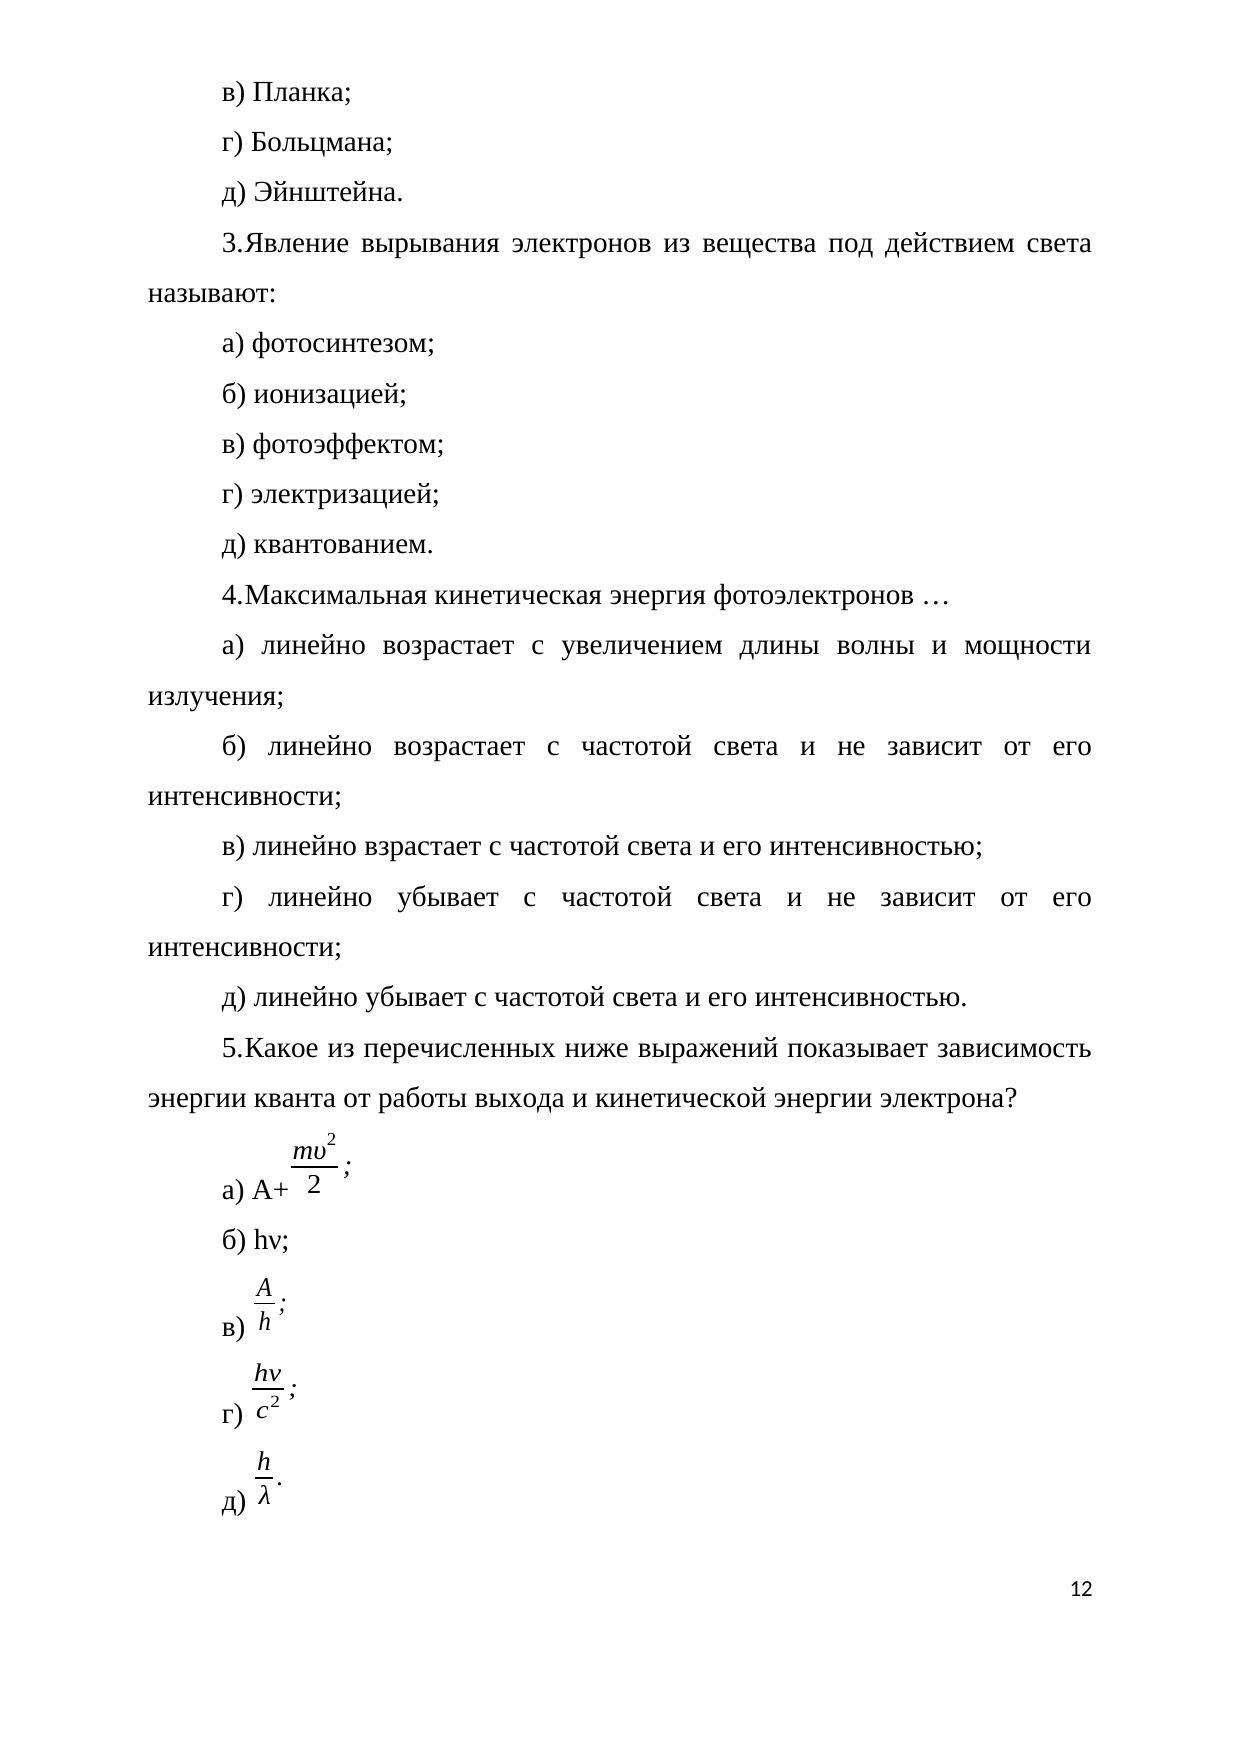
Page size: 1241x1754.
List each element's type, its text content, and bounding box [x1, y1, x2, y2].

text д) Эйнштейна. [148, 174, 1092, 208]
text в) фотоэффектом; [148, 426, 1092, 459]
text в) [148, 1272, 1092, 1343]
text г) [148, 1359, 1092, 1430]
text г) линейно убывает с частотой света и не зависит от его интенсивности; [148, 879, 1092, 963]
text в) линейно взрастает с частотой света и его интенсивностью; [148, 828, 1092, 862]
text д) квантованием. [148, 527, 1092, 560]
text в) Планка; [148, 74, 1092, 107]
text г) электризацией; [148, 476, 1092, 510]
text д) [148, 1447, 1092, 1517]
text а) А+ [148, 1130, 1092, 1205]
list Максимальная кинетическая энергия фотоэлектронов … [148, 577, 1092, 611]
text г) Больцмана; [148, 124, 1092, 158]
text а) фотосинтезом; [148, 325, 1092, 359]
list Какое из перечисленных ниже выражений показывает зависимость энергии кванта от работы выхода и кинетической энергии электрона? [148, 1030, 1092, 1114]
list Явление вырывания электронов из вещества под действием света называют: [148, 225, 1092, 309]
text а) линейно возрастает с увеличением длины волны и мощности излучения; [148, 627, 1092, 711]
text д) линейно убывает с частотой света и его интенсивностью. [148, 979, 1092, 1013]
text б) линейно возрастает с частотой света и не зависит от его интенсивности; [148, 728, 1092, 812]
text б) ионизацией; [148, 376, 1092, 409]
text б) hν; [148, 1222, 1092, 1256]
